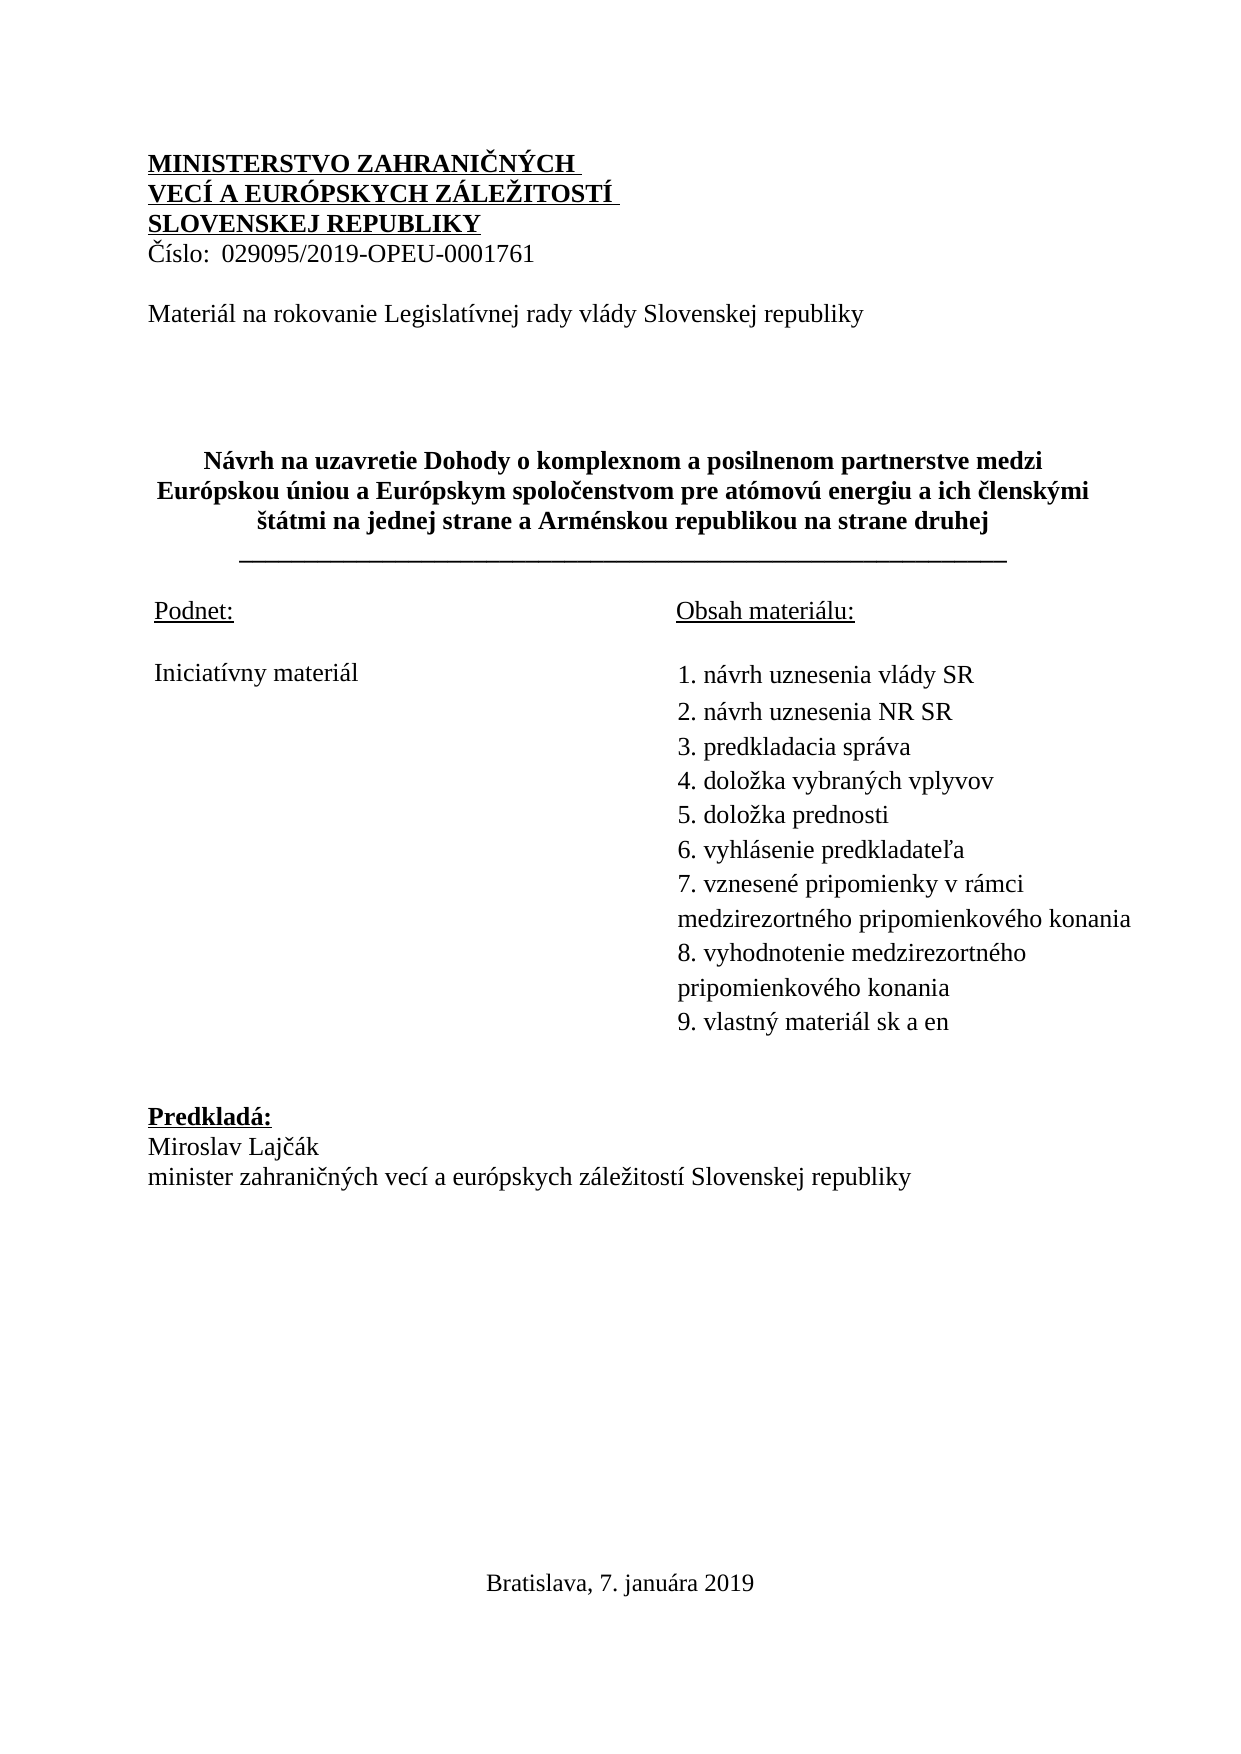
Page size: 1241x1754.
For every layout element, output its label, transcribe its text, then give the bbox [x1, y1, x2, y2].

table_cell Iniciatívny materiál [143, 627, 664, 1101]
text Bratislava, 7. januára 2019 [148, 1568, 1093, 1597]
table_header MINISTERSTVO ZAHRANIČNÝCH VECÍ A EURÓPSKYCH ZÁLEŽITOSTÍ SLOVENSKEJ REPUBLIKY Číslo: 029095/2019-OPEU-0001761 [136, 148, 650, 298]
table_cell [665, 627, 1201, 1101]
text Návrh na uzavretie Dohody o komplexnom a posilnenom partnerstve medzi Európskou úniou a Európskym spoločenstvom pre atómovú energiu a ich členskými štátmi na jednej strane a Arménskou republikou na strane druhej [154, 445, 1093, 535]
table_header Obsah materiálu: [665, 595, 1201, 627]
text minister zahraničných vecí a európskych záležitostí Slovenskej republiky [148, 1161, 1093, 1191]
text Predkladá: [148, 1101, 1093, 1131]
table_header Podnet: [143, 595, 664, 627]
text Materiál na rokovanie Legislatívnej rady vlády Slovenskej republiky [148, 298, 1093, 328]
text ___________________________________________________________ [154, 535, 1093, 565]
text Miroslav Lajčák [148, 1131, 1093, 1161]
